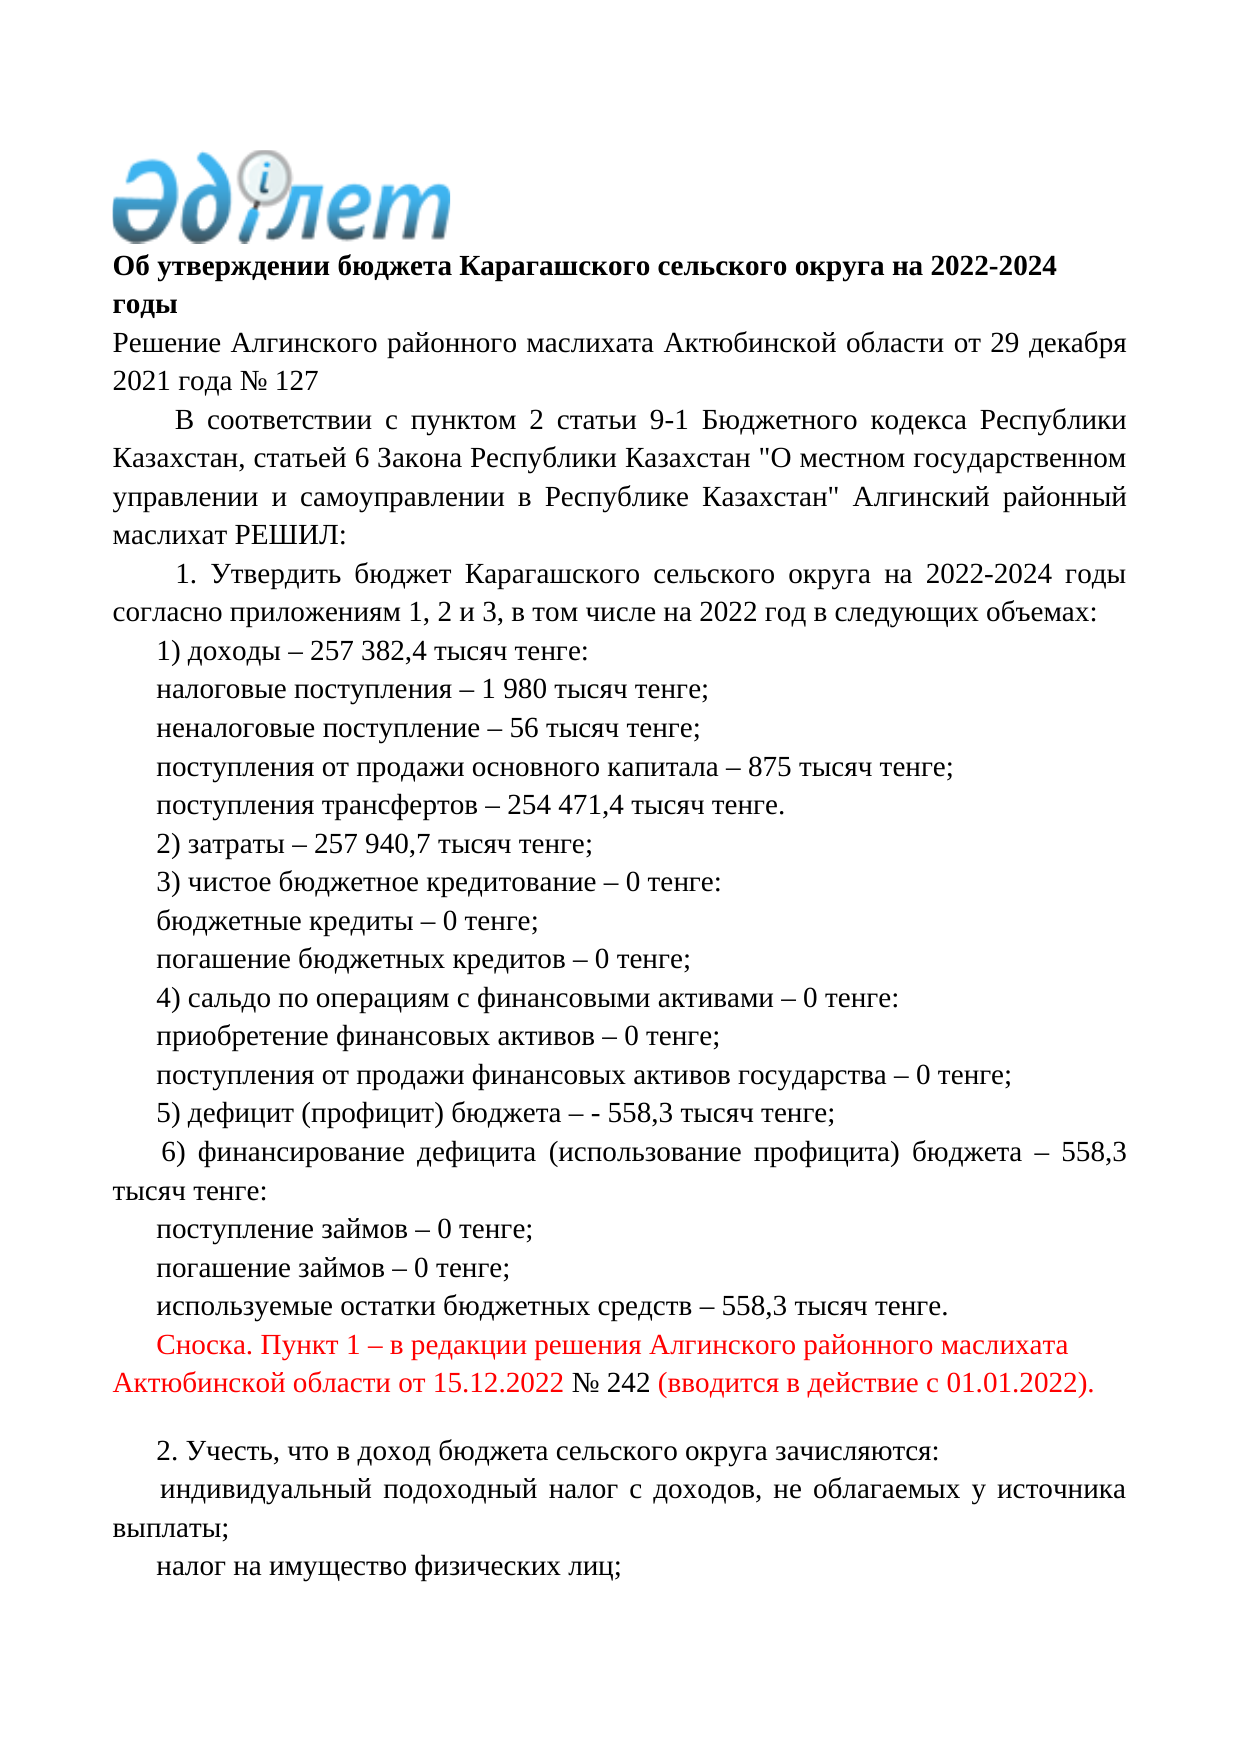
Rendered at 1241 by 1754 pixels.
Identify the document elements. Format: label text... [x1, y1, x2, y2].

text налоговые поступления – 1 980 тысяч тенге; [112, 672, 1128, 705]
picture [112, 150, 451, 244]
text 6) финансирование дефицита (использование профицита) бюджета – 558,3 тысяч тенге: [112, 1134, 1128, 1206]
text поступления от продажи основного капитала – 875 тысяч тенге; [112, 749, 1128, 782]
text 5) дефицит (профицит) бюджета – - 558,3 тысяч тенге; [112, 1096, 1128, 1129]
text бюджетные кредиты – 0 тенге; [112, 903, 1128, 936]
text неналоговые поступление – 56 тысяч тенге; [112, 710, 1128, 744]
text налог на имущество физических лиц; [112, 1548, 1128, 1582]
text индивидуальный подоходный налог с доходов, не облагаемых у источника выплаты; [112, 1471, 1128, 1543]
text поступления трансфертов – 254 471,4 тысяч тенге. [112, 787, 1128, 821]
text 2) затраты – 257 940,7 тысяч тенге; [112, 826, 1128, 859]
text 1. Утвердить бюджет Карагашского сельского округа на 2022-2024 годы согласно приложениям 1, 2 и 3, в том числе на 2022 год в следующих объемах: [112, 556, 1128, 628]
text используемые остатки бюджетных средств – 558,3 тысяч тенге. [112, 1288, 1128, 1322]
text приобретение финансовых активов – 0 тенге; [112, 1018, 1128, 1052]
text Сноска. Пункт 1 – в редакции решения Алгинского районного маслихата Актюбинской области от 15.12.2022 № 242 (вводится в действие с 01.01.2022). [112, 1327, 1128, 1429]
text 3) чистое бюджетное кредитование – 0 тенге: [112, 864, 1128, 898]
text Об утверждении бюджета Карагашского сельского округа на 2022-2024 годы [112, 248, 1128, 320]
text погашение бюджетных кредитов – 0 тенге; [112, 941, 1128, 975]
text 1) доходы – 257 382,4 тысяч тенге: [112, 633, 1128, 667]
text погашение займов – 0 тенге; [112, 1250, 1128, 1283]
text поступление займов – 0 тенге; [112, 1211, 1128, 1245]
text В соответствии с пунктом 2 статьи 9-1 Бюджетного кодекса Республики Казахстан, статьей 6 Закона Республики Казахстан "О местном государственном управлении и самоуправлении в Республике Казахстан" Алгинский районный маслихат РЕШИЛ: [112, 402, 1128, 551]
text 2. Учесть, что в доход бюджета сельского округа зачисляются: [112, 1433, 1128, 1466]
text 4) сальдо по операциям с финансовыми активами – 0 тенге: [112, 980, 1128, 1013]
text Решение Алгинского районного маслихата Актюбинской области от 29 декабря 2021 года № 127 [112, 325, 1128, 397]
text поступления от продажи финансовых активов государства – 0 тенге; [112, 1057, 1128, 1091]
